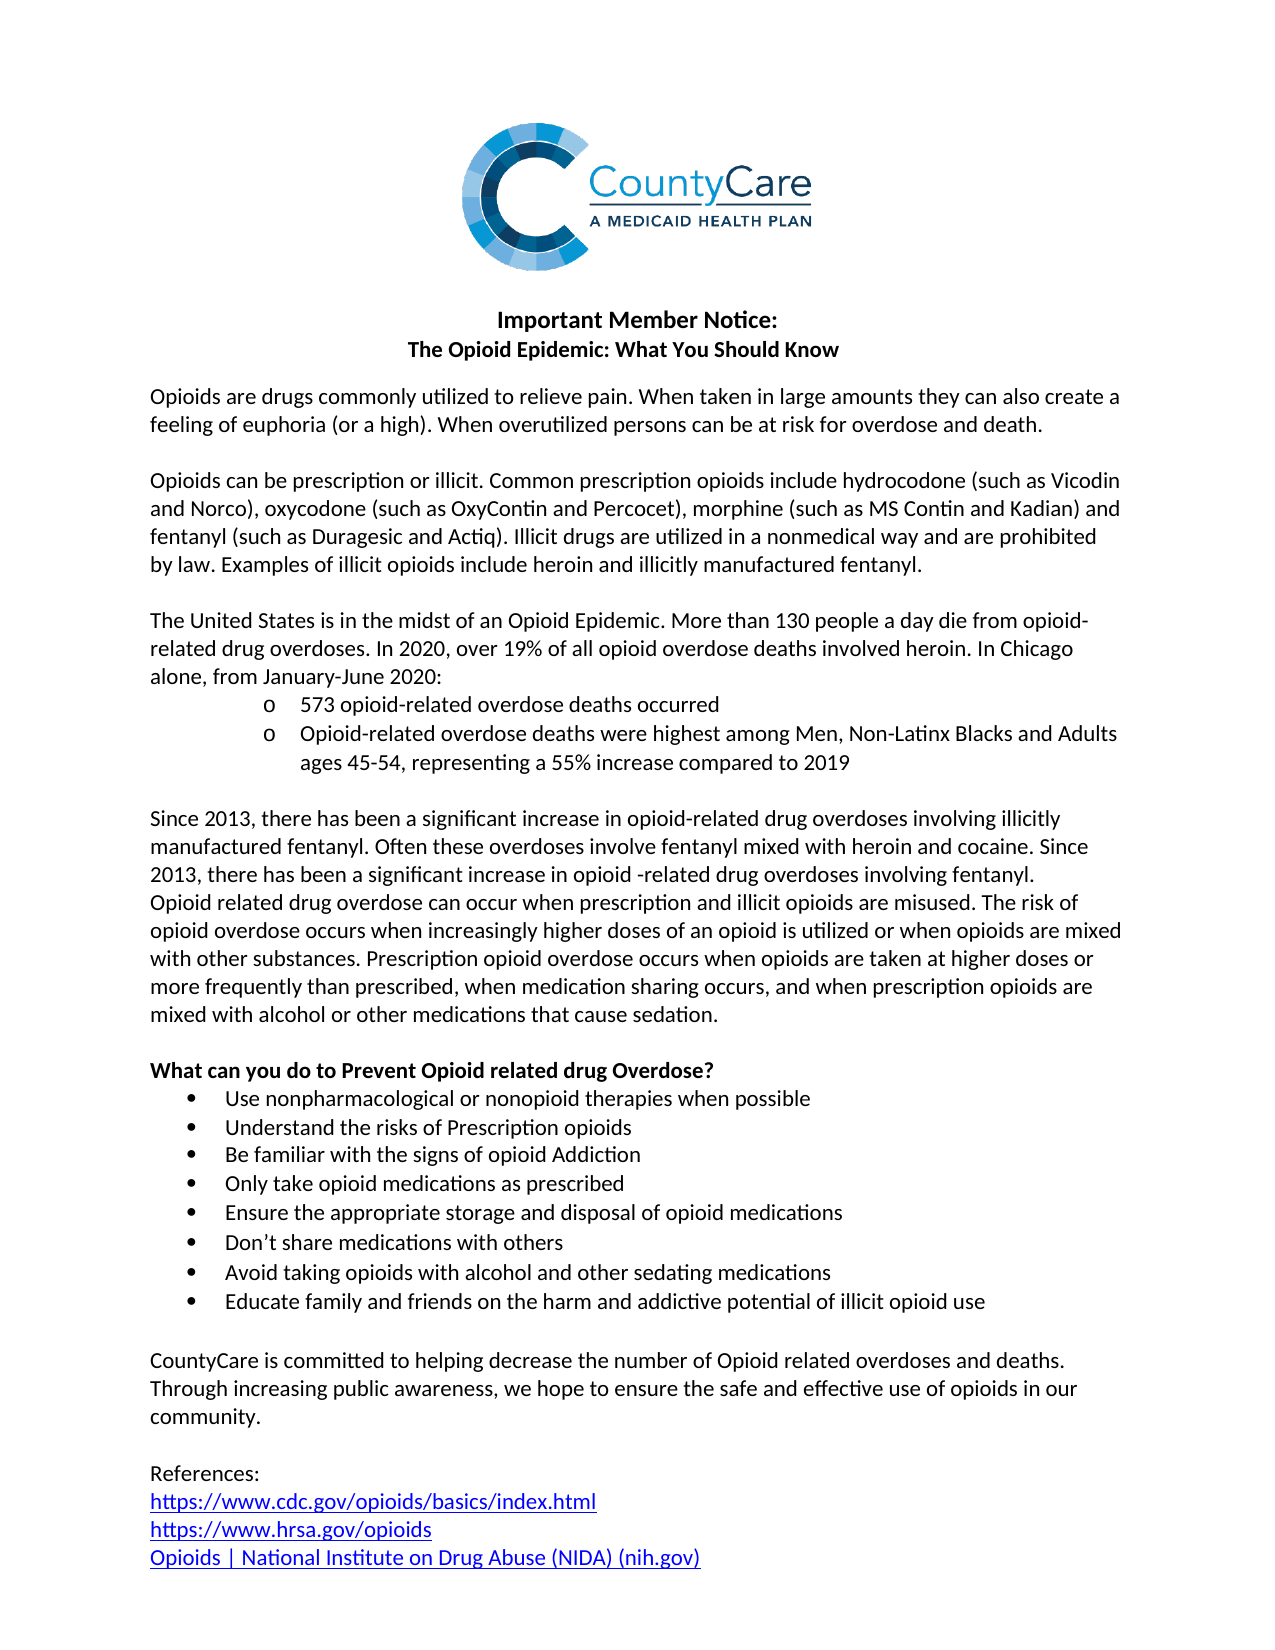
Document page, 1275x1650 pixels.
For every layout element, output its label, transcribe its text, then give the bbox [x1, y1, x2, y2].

picture [450, 103, 825, 286]
list Educate family and friends on the harm and addictive potential of illicit opioid use [187, 1287, 1125, 1315]
text Opioids can be prescription or illicit. Common prescription opioids include hydrocodone (such as Vicodin and Norco), oxycodone (such as OxyContin and Percocet), morphine (such as MS Contin and Kadian) and fentanyl (such as Duragesic and Actiq). Illicit drugs are utilized in a nonmedical way and are prohibited by law. Examples of illicit opioids include heroin and illicitly manufactured fentanyl. [150, 466, 1125, 578]
list Only take opioid medications as prescribed [187, 1169, 1125, 1197]
list Avoid taking opioids with alcohol and other sedating medications [187, 1258, 1125, 1286]
list Be familiar with the signs of opioid Addiction [187, 1141, 1125, 1169]
list Opioid-related overdose deaths were highest among Men, Non-Latinx Blacks and Adults ages 45-54, representing a 55% increase compared to 2019 [262, 719, 1125, 776]
text The United States is in the midst of an Opioid Epidemic. More than 130 people a day die from opioid-related drug overdoses. In 2020, over 19% of all opioid overdose deaths involved heroin. In Chicago alone, from January-June 2020: [150, 606, 1125, 690]
text The Opioid Epidemic: What You Should Know [122, 335, 1125, 363]
text Opioids | National Institute on Drug Abuse (NIDA) (nih.gov) [150, 1543, 1125, 1572]
text What can you do to Prevent Opioid related drug Overdose? [150, 1057, 1125, 1084]
text References: [150, 1459, 1125, 1487]
text https://www.hrsa.gov/opioids [150, 1516, 1125, 1543]
text Important Member Notice: [150, 304, 1125, 335]
text Opioids are drugs commonly utilized to relieve pain. When taken in large amounts they can also create a feeling of euphoria (or a high). When overutilized persons can be at risk for overdose and death. [150, 382, 1125, 438]
text https://www.cdc.gov/opioids/basics/index.html [150, 1487, 1125, 1516]
list Understand the risks of Prescription opioids [187, 1113, 1125, 1141]
list Don’t share medications with others [187, 1228, 1125, 1256]
list 573 opioid-related overdose deaths occurred [262, 690, 1125, 719]
list Use nonpharmacological or nonopioid therapies when possible [187, 1084, 1125, 1113]
text CountyCare is committed to helping decrease the number of Opioid related overdoses and deaths. Through increasing public awareness, we hope to ensure the safe and effective use of opioids in our community. [150, 1346, 1125, 1430]
text Opioid related drug overdose can occur when prescription and illicit opioids are misused. The risk of opioid overdose occurs when increasingly higher doses of an opioid is utilized or when opioids are mixed with other substances. Prescription opioid overdose occurs when opioids are taken at higher doses or more frequently than prescribed, when medication sharing occurs, and when prescription opioids are mixed with alcohol or other medications that cause sedation. [150, 888, 1125, 1028]
text Since 2013, there has been a significant increase in opioid-related drug overdoses involving illicitly manufactured fentanyl. Often these overdoses involve fentanyl mixed with heroin and cocaine. Since 2013, there has been a significant increase in opioid -related drug overdoses involving fentanyl. [150, 804, 1125, 888]
list Ensure the appropriate storage and disposal of opioid medications [187, 1198, 1125, 1226]
